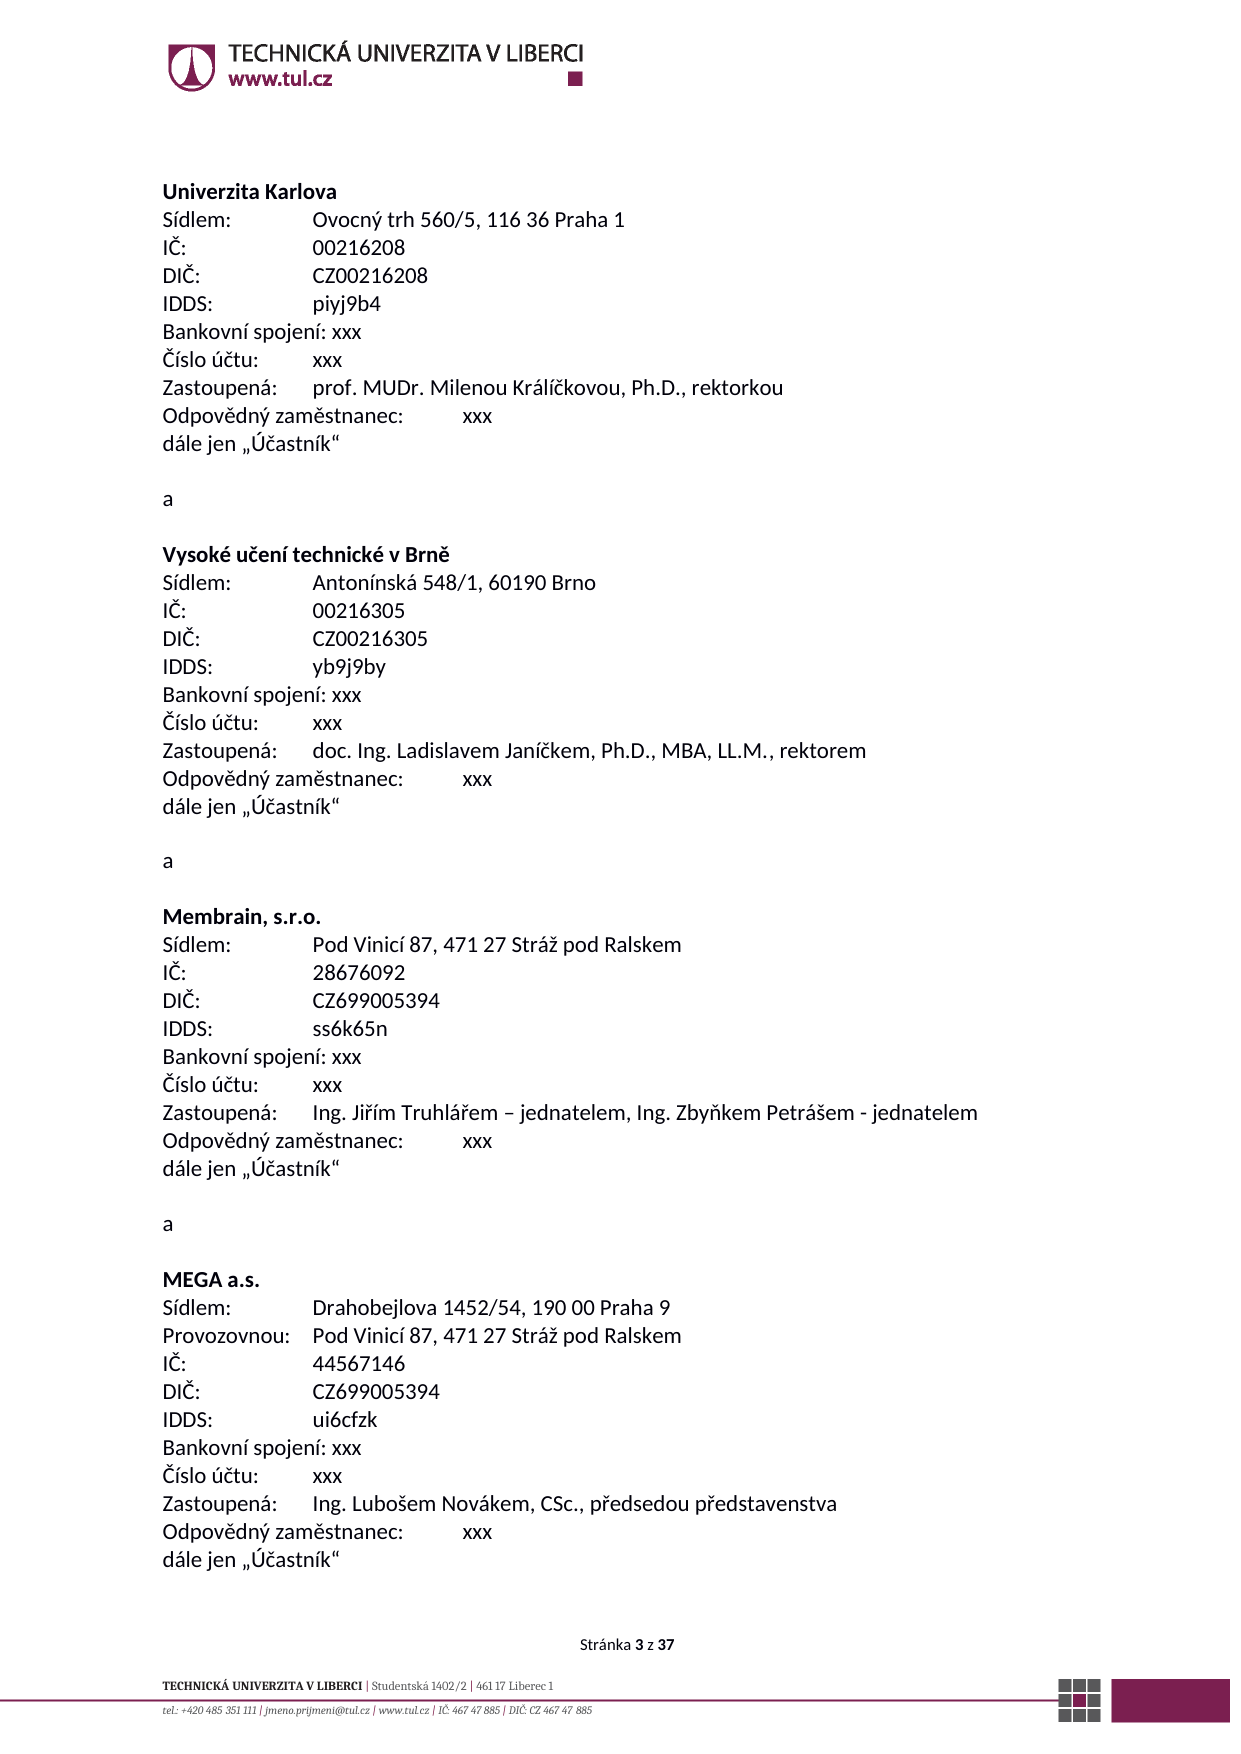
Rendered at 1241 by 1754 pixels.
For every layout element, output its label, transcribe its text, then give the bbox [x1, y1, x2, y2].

text DIČ: CZ00216305 [162, 624, 1092, 652]
text Bankovní spojení: xxx [162, 317, 1092, 345]
text Číslo účtu: xxx [162, 1461, 1092, 1489]
text Číslo účtu: xxx [162, 708, 1092, 736]
text Bankovní spojení: xxx [162, 1433, 1092, 1461]
text a [87, 484, 1092, 512]
text Zastoupená: Ing. Jiřím Truhlářem – jednatelem, Ing. Zbyňkem Petrášem - jednatelem [162, 1098, 1092, 1127]
text DIČ: CZ699005394 [162, 1377, 1092, 1405]
text IČ: 00216305 [162, 596, 1092, 624]
text Zastoupená: doc. Ing. Ladislavem Janíčkem, Ph.D., MBA, LL.M., rektorem [162, 736, 1092, 764]
picture [50, 0, 1241, 124]
text Sídlem: Drahobejlova 1452/54, 190 00 Praha 9 [162, 1293, 1092, 1321]
text dále jen „Účastník“ [162, 792, 1092, 820]
text Odpovědný zaměstnanec: xxx [162, 401, 1092, 429]
text Bankovní spojení: xxx [162, 1042, 1092, 1071]
text dále jen „Účastník“ [162, 1154, 1092, 1183]
text DIČ: CZ00216208 [162, 261, 1092, 289]
text IDDS: piyj9b4 [162, 289, 1092, 317]
text IČ: 28676092 [162, 958, 1092, 986]
text Provozovnou: Pod Vinicí 87, 471 27 Stráž pod Ralskem [162, 1321, 1092, 1349]
text IČ: 00216208 [162, 233, 1092, 261]
text Membrain, s.r.o. [162, 902, 1092, 930]
text IDDS: yb9j9by [162, 652, 1092, 680]
text Odpovědný zaměstnanec: xxx [162, 1127, 1092, 1154]
text IČ: 44567146 [162, 1349, 1092, 1377]
text Bankovní spojení: xxx [162, 680, 1092, 708]
text Univerzita Karlova [162, 177, 1092, 205]
text Odpovědný zaměstnanec: xxx [162, 764, 1092, 792]
text a [87, 1209, 1092, 1237]
text MEGA a.s. [162, 1265, 1092, 1293]
text Zastoupená: prof. MUDr. Milenou Králíčkovou, Ph.D., rektorkou [162, 373, 1092, 401]
text Sídlem: Pod Vinicí 87, 471 27 Stráž pod Ralskem [162, 930, 1092, 958]
text dále jen „Účastník“ [162, 429, 1092, 457]
text IDDS: ss6k65n [162, 1014, 1092, 1042]
text Sídlem: Ovocný trh 560/5, 116 36 Praha 1 [162, 205, 1092, 233]
text IDDS: ui6cfzk [162, 1405, 1092, 1433]
text Odpovědný zaměstnanec: xxx [162, 1517, 1092, 1545]
text Zastoupená: Ing. Lubošem Novákem, CSc., předsedou představenstva [162, 1489, 1092, 1517]
text Číslo účtu: xxx [162, 345, 1092, 373]
text dále jen „Účastník“ [162, 1545, 1092, 1573]
text DIČ: CZ699005394 [162, 986, 1092, 1014]
picture [0, 1679, 1230, 1754]
text a [87, 846, 1092, 874]
text Vysoké učení technické v Brně [162, 540, 1092, 568]
text Sídlem: Antonínská 548/1, 60190 Brno [162, 568, 1092, 596]
text Číslo účtu: xxx [162, 1071, 1092, 1098]
